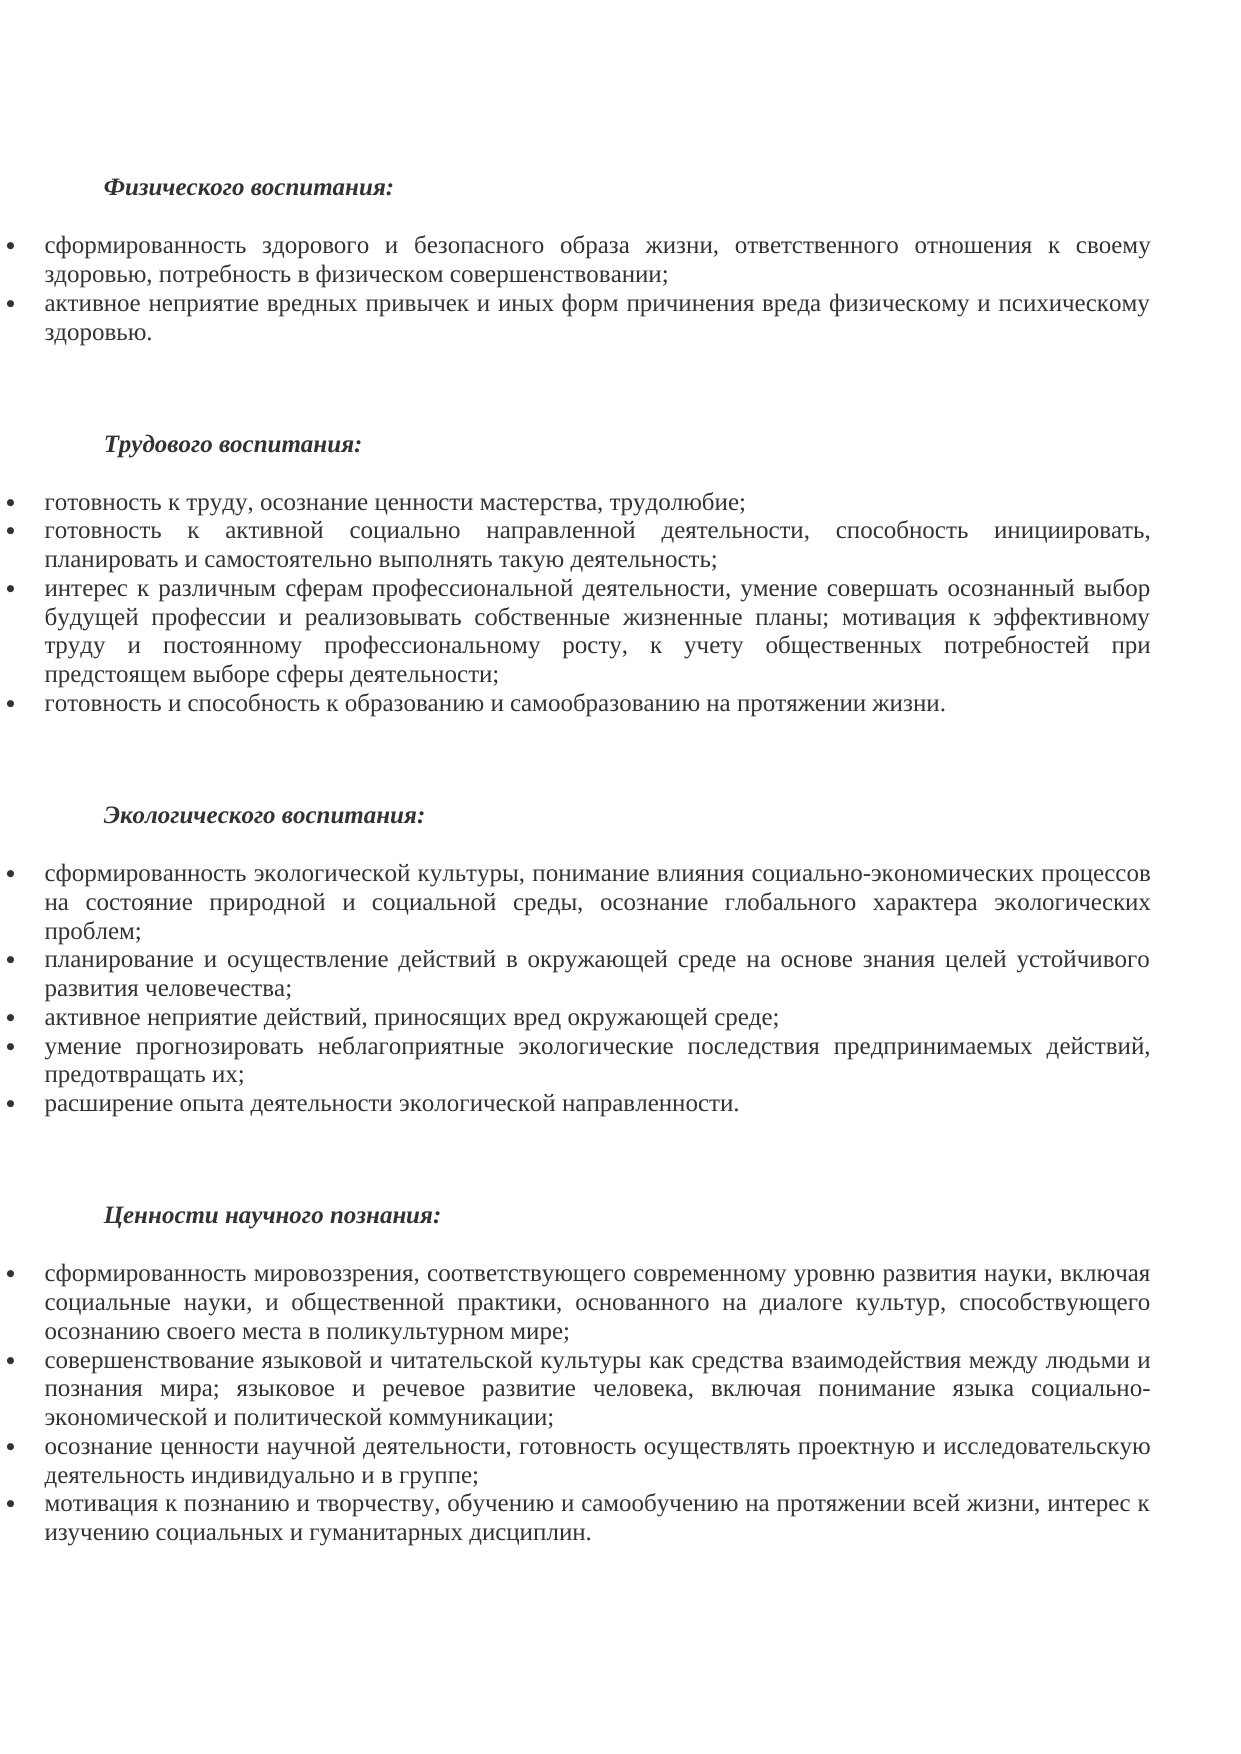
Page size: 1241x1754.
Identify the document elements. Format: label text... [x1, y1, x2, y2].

list совершенствование языковой и читательской культуры как средства взаимодействия между людьми и познания мира; языковое и речевое развитие человека, включая понимание языка социально-экономической и политической коммуникации; [7, 1345, 1152, 1431]
list сформированность экологической культуры, понимание влияния социально-экономических процессов на состояние природной и социальной среды, осознание глобального характера экологических проблем; [7, 858, 1152, 944]
text Экологического воспитания: [44, 800, 1152, 829]
list активное неприятие действий, приносящих вред окружающей среде; [7, 1002, 1152, 1031]
list интерес к различным сферам профессиональной деятельности, умение совершать осознанный выбор будущей профессии и реализовывать собственные жизненные планы; мотивация к эффективному труду и постоянному профессиональному росту, к учету общественных потребностей при предстоящем выборе сферы деятельности; [7, 573, 1152, 688]
list планирование и осуществление действий в окружающей среде на основе знания целей устойчивого развития человечества; [7, 944, 1152, 1002]
list активное неприятие вредных привычек и иных форм причинения вреда физическому и психическому здоровью. [7, 288, 1152, 345]
list готовность к активной социально направленной деятельности, способность инициировать, планировать и самостоятельно выполнять такую деятельность; [7, 516, 1152, 573]
list сформированность здорового и безопасного образа жизни, ответственного отношения к своему здоровью, потребность в физическом совершенствовании; [7, 230, 1152, 288]
list мотивация к познанию и творчеству, обучению и самообучению на протяжении всей жизни, интерес к изучению социальных и гуманитарных дисциплин. [7, 1488, 1152, 1546]
list сформированность мировоззрения, соответствующего современному уровню развития науки, включая социальные науки, и общественной практики, основанного на диалоге культур, способствующего осознанию своего места в поликультурном мире; [7, 1258, 1152, 1345]
text Физического воспитания: [44, 172, 1152, 201]
list расширение опыта деятельности экологической направленности. [7, 1088, 1152, 1117]
text Ценности научного познания: [44, 1201, 1152, 1229]
list готовность к труду, осознание ценности мастерства, трудолюбие; [7, 487, 1152, 516]
text Трудового воспитания: [44, 429, 1152, 458]
list умение прогнозировать неблагоприятные экологические последствия предпринимаемых действий, предотвращать их; [7, 1031, 1152, 1088]
list готовность и способность к образованию и самообразованию на протяжении жизни. [7, 688, 1152, 717]
list осознание ценности научной деятельности, готовность осуществлять проектную и исследовательскую деятельность индивидуально и в группе; [7, 1431, 1152, 1488]
